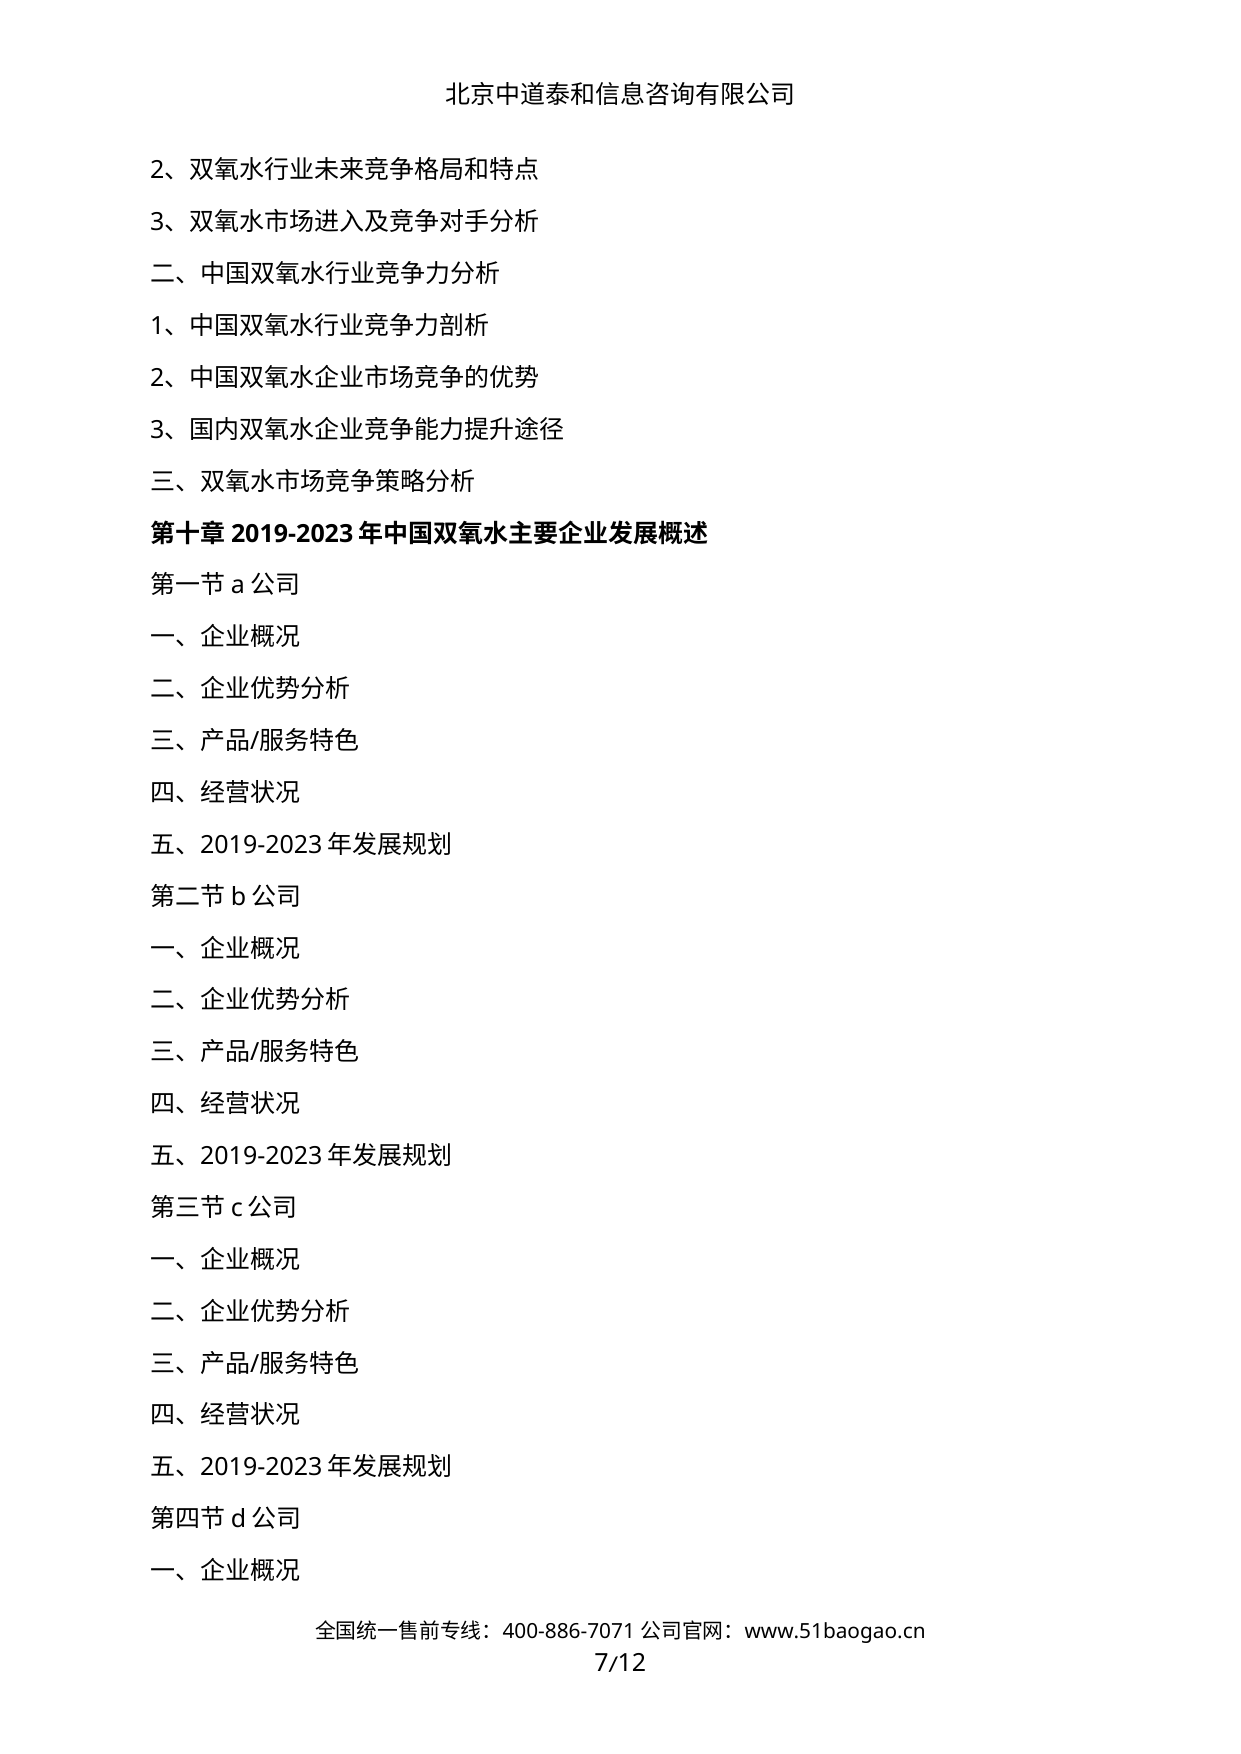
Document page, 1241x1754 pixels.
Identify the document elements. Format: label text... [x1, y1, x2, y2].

text 三、产品/服务特色 [150, 1032, 1090, 1068]
text 第一节 a公司 [150, 565, 1090, 601]
text 五、2019-2023年发展规划 [150, 824, 1090, 861]
text 二、企业优势分析 [150, 669, 1090, 705]
text 第十章 2019-2023年中国双氧水主要企业发展概述 [150, 513, 1090, 549]
text 四、经营状况 [150, 772, 1090, 809]
text 1、中国双氧水行业竞争力剖析 [150, 306, 1090, 342]
text 一、企业概况 [150, 617, 1090, 653]
text 2、中国双氧水企业市场竞争的优势 [150, 357, 1090, 394]
text 一、企业概况 [150, 1239, 1090, 1276]
text 一、企业概况 [150, 1551, 1090, 1587]
text 二、企业优势分析 [150, 980, 1090, 1016]
text 五、2019-2023年发展规划 [150, 1447, 1090, 1483]
text 第三节 c公司 [150, 1187, 1090, 1224]
text 三、双氧水市场竞争策略分析 [150, 461, 1090, 497]
text 第二节 b公司 [150, 876, 1090, 912]
text 五、2019-2023年发展规划 [150, 1136, 1090, 1172]
text 一、企业概况 [150, 928, 1090, 964]
text 3、国内双氧水企业竞争能力提升途径 [150, 409, 1090, 446]
text 三、产品/服务特色 [150, 721, 1090, 757]
text 二、中国双氧水行业竞争力分析 [150, 254, 1090, 290]
text 第四节 d公司 [150, 1499, 1090, 1535]
text 四、经营状况 [150, 1395, 1090, 1431]
text 3、双氧水市场进入及竞争对手分析 [150, 202, 1090, 238]
text 四、经营状况 [150, 1084, 1090, 1120]
text 三、产品/服务特色 [150, 1343, 1090, 1379]
text 2、双氧水行业未来竞争格局和特点 [150, 150, 1090, 186]
text 二、企业优势分析 [150, 1291, 1090, 1327]
